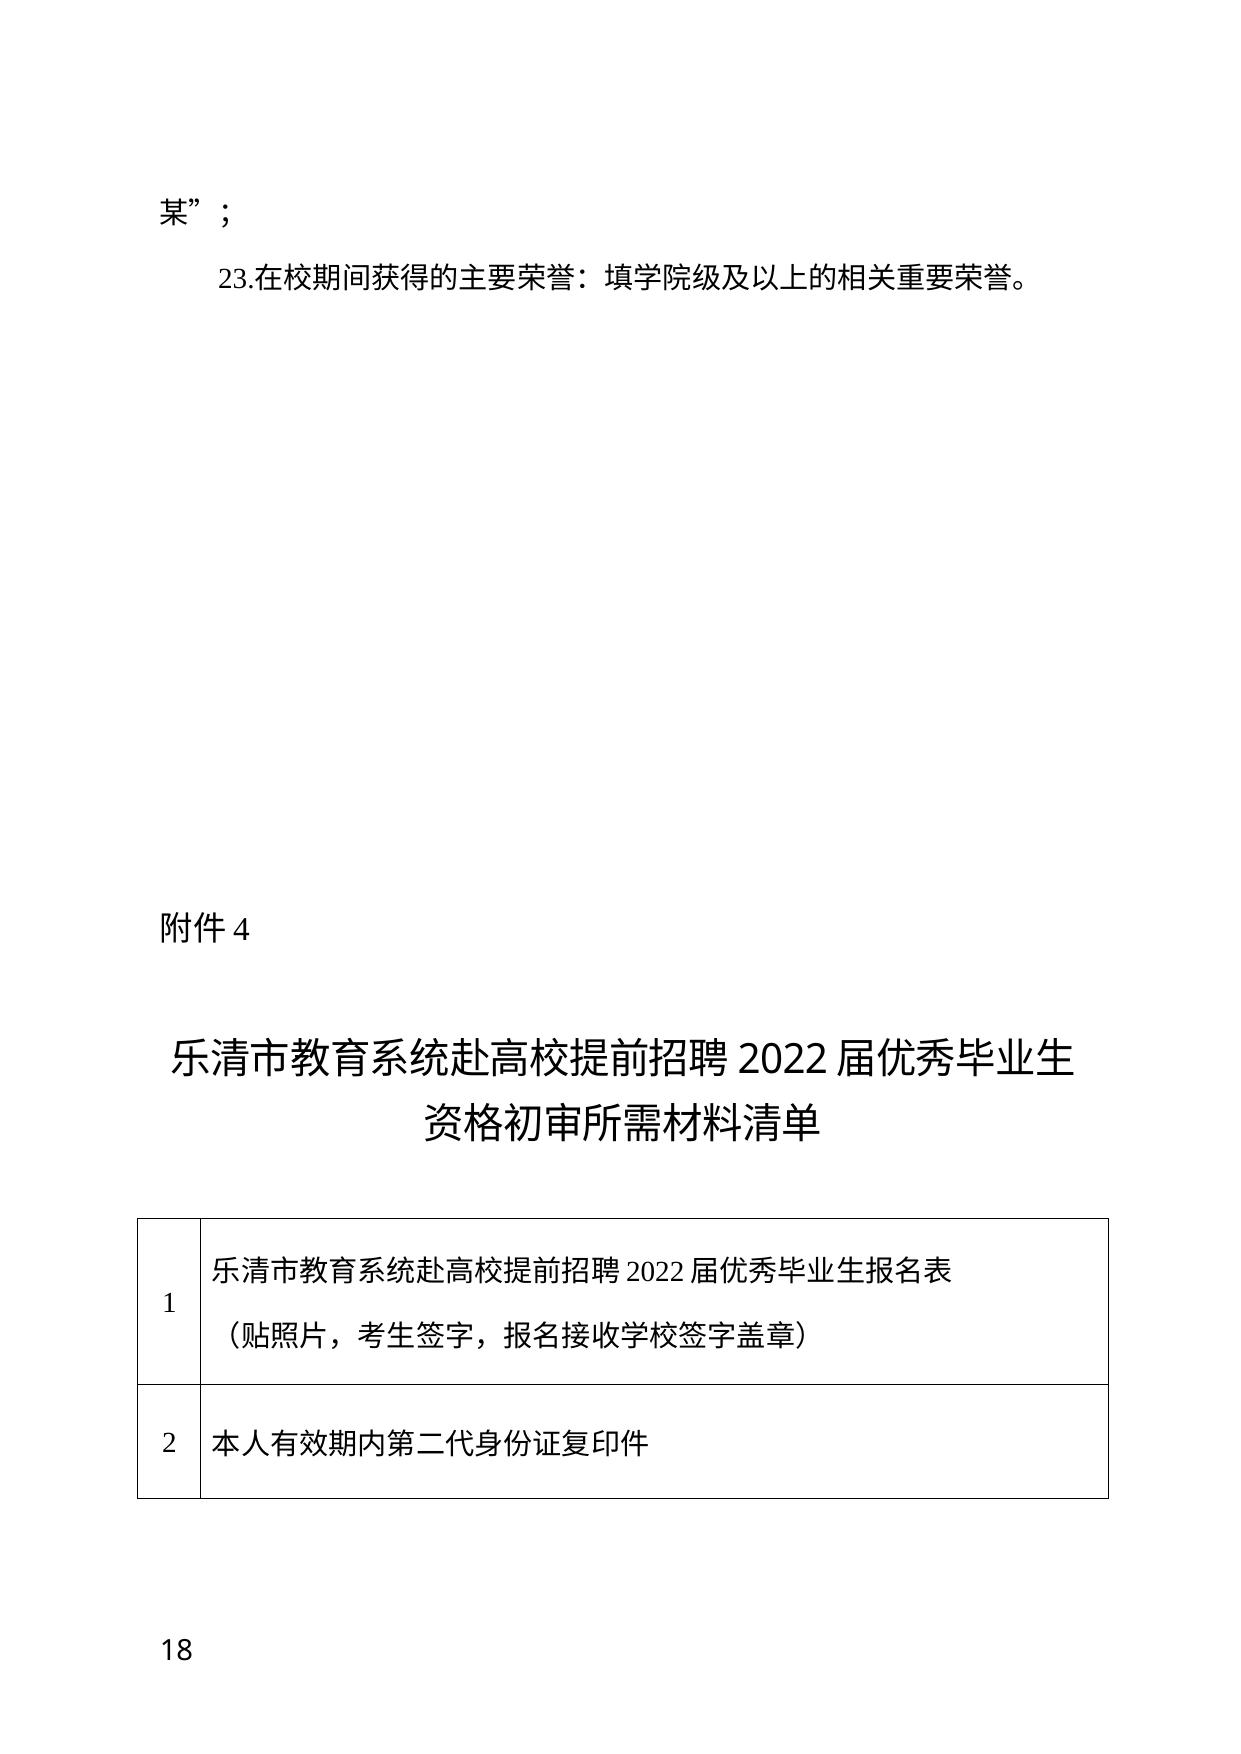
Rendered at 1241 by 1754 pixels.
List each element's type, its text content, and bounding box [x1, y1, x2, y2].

table_cell 本人有效期内第二代身份证复印件 [201, 1385, 1108, 1498]
text 23.在校期间获得的主要荣誉：填学院级及以上的相关重要荣誉。 [159, 243, 1087, 308]
table_header 乐清市教育系统赴高校提前招聘2022届优秀毕业生报名表 （贴照片，考生签字，报名接收学校签字盖章） [201, 1219, 1108, 1384]
text 资格初审所需材料清单 [159, 1088, 1087, 1153]
text 乐清市教育系统赴高校提前招聘2022届优秀毕业生 [159, 1023, 1087, 1088]
text 附件4 [159, 893, 1087, 958]
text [159, 178, 1087, 243]
table_cell 2 [138, 1385, 200, 1498]
table_header 1 [138, 1219, 200, 1384]
